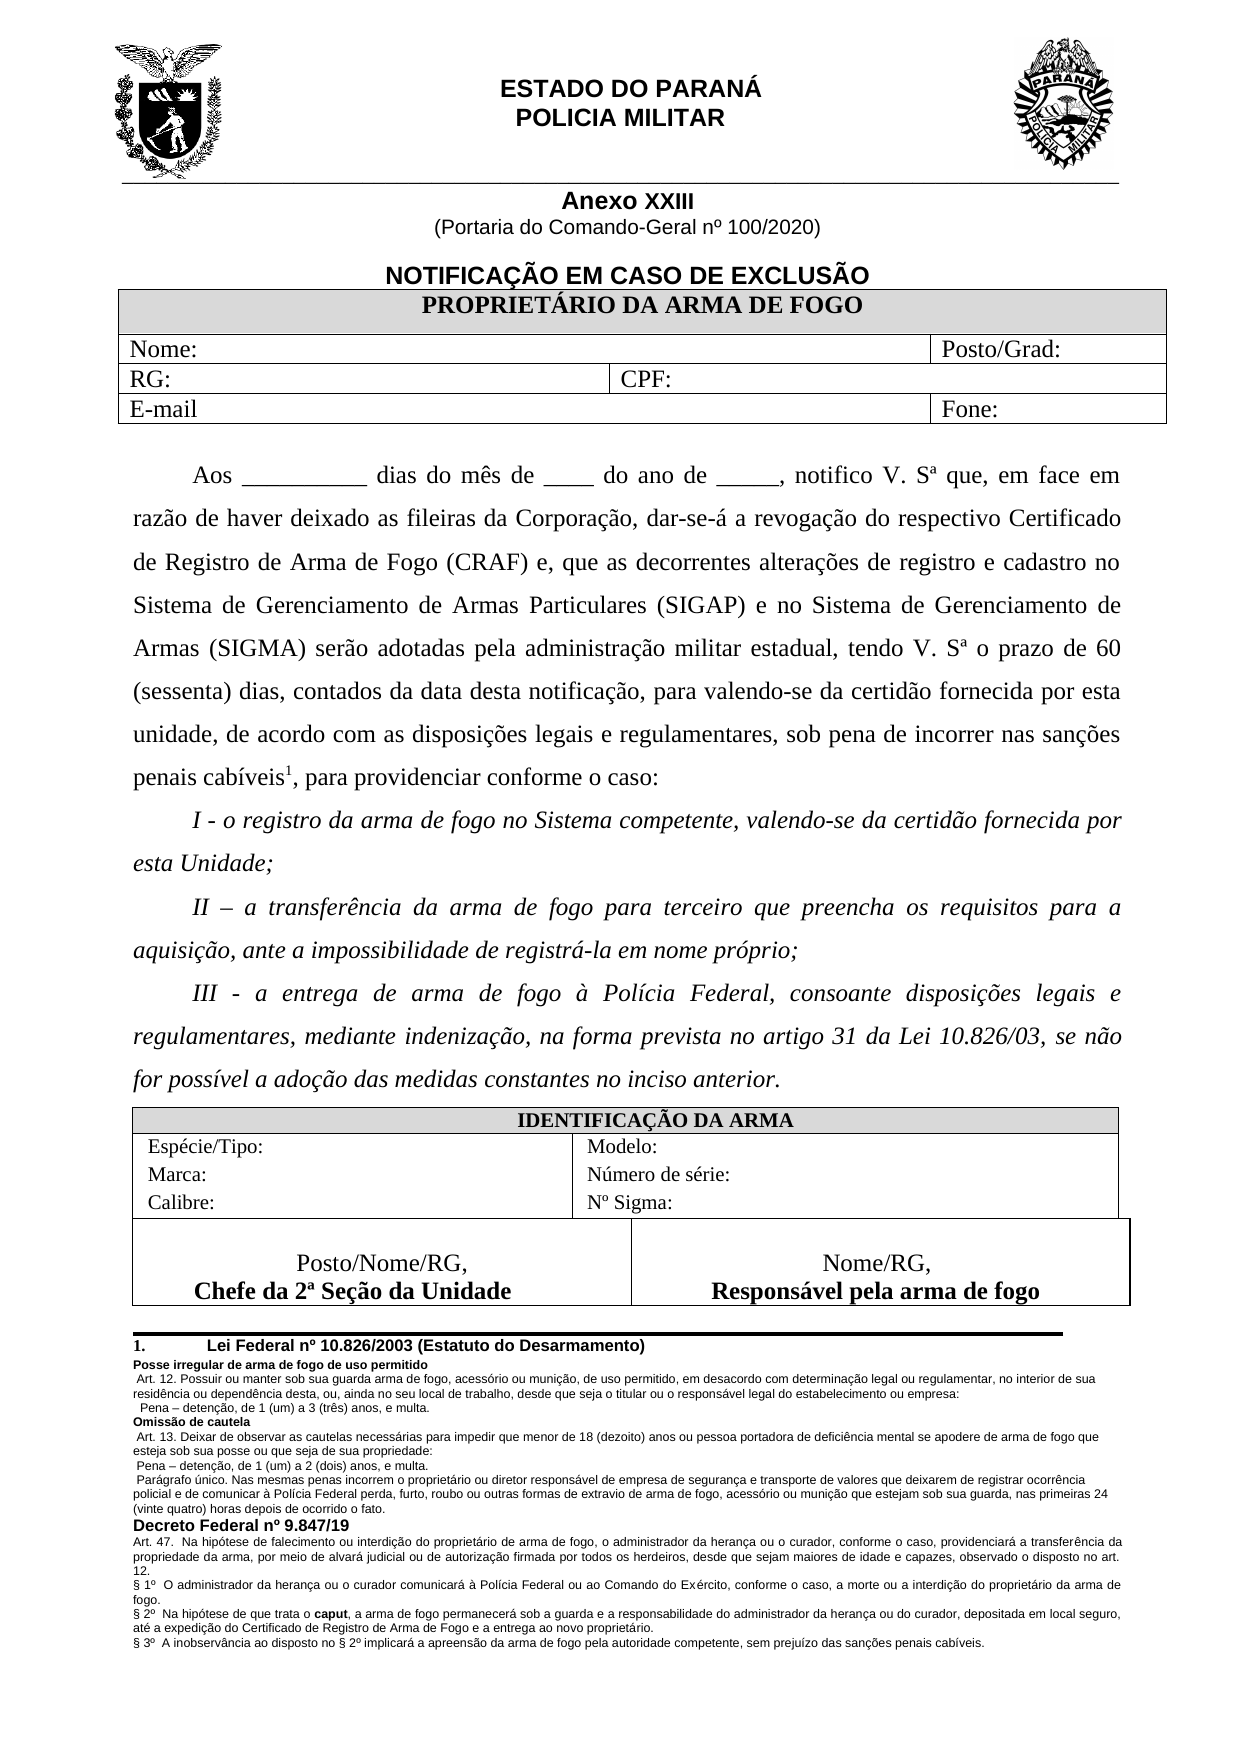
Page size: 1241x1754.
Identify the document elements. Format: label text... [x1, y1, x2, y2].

table_cell Posto/Nome/RG, Chefe da 2ª Seção da Unidade [133, 1219, 631, 1305]
table_cell [1119, 1133, 1130, 1218]
text Aos __________ dias do mês de ____ do ano de _____, notifico V. Sª que, em face em razão de haver deixado as fileiras da Corporação, dar-se-á a revogação do respectivo Certificado de Registro de Arma de Fogo (CRAF) e, que as decorrentes alterações de registro e cadastro no Sistema de Gerenciamento de Armas Particulares (SIGAP) e no Sistema de Gerenciamento de Armas (SIGMA) serão adotadas pela administração militar estadual, tendo V. Sª o prazo de 60 (sessenta) dias, contados da data desta notificação, para valendo-se da certidão fornecida por esta unidade, de acordo com as disposições legais e regulamentares, sob pena de incorrer nas sanções penais cabíveis1, para providenciar conforme o caso: [133, 460, 1122, 791]
text Art. 12. Possuir ou manter sob sua guarda arma de fogo, acessório ou munição, de uso permitido, em desacordo com determinação legal ou regulamentar, no interior de sua residência ou dependência desta, ou, ainda no seu local de trabalho, desde que seja o titular ou o responsável legal do estabelecimento ou empresa: [133, 1372, 1122, 1401]
list Lei Federal nº 10.826/2003 (Estatuto do Desarmamento) [133, 1336, 1122, 1355]
table_header [1119, 1107, 1130, 1133]
text Pena – detenção, de 1 (um) a 3 (três) anos, e multa. [133, 1401, 1122, 1415]
table_cell Nome: [119, 335, 930, 363]
text Art. 47. Na hipótese de falecimento ou interdição do proprietário de arma de fogo, o administrador da herança ou o curador, conforme o caso, providenciará a transferência da propriedade da arma, por meio de alvará judicial ou de autorização firmada por todos os herdeiros, desde que sejam maiores de idade e capazes, observado o disposto no art. 12. [133, 1535, 1122, 1578]
table_cell Nome/RG, Responsável pela arma de fogo [632, 1219, 1129, 1305]
text II – a transferência da arma de fogo para terceiro que preencha os requisitos para a aquisição, ante a impossibilidade de registrá-la em nome próprio; [133, 892, 1122, 963]
table_cell Posto/Grad: [931, 335, 1166, 363]
table_cell Espécie/Tipo: Marca: Calibre: [133, 1134, 572, 1218]
text Posse irregular de arma de fogo de uso permitido [133, 1357, 1122, 1372]
text § 3º A inobservância ao disposto no § 2º implicará a apreensão da arma de fogo pela autoridade competente, sem prejuízo das sanções penais cabíveis. [133, 1635, 1122, 1650]
text I - o registro da arma de fogo no Sistema competente, valendo-se da certidão fornecida por esta Unidade; [133, 805, 1122, 877]
table_cell Modelo: Número de série: Nº Sigma: [573, 1134, 1118, 1218]
table_cell E-mail [119, 394, 930, 423]
text § 1º O administrador da herança ou o curador comunicará à Polícia Federal ou ao Comando do Exército, conforme o caso, a morte ou a interdição do proprietário da arma de fogo. [133, 1578, 1122, 1607]
text NOTIFICAÇÃO EM CASO DE EXCLUSÃO [133, 261, 1122, 289]
table_cell RG: [119, 364, 609, 393]
text Omissão de cautela [133, 1415, 1122, 1429]
picture [1013, 37, 1114, 170]
table_cell Fone: [931, 394, 1166, 423]
text § 2º Na hipótese de que trata o caput, a arma de fogo permanecerá sob a guarda e a responsabilidade do administrador da herança ou do curador, depositada em local seguro, até a expedição do Certificado de Registro de Arma de Fogo e a entrega ao novo proprietário. [133, 1607, 1122, 1635]
text Anexo XXIII [133, 186, 1122, 215]
text Art. 13. Deixar de observar as cautelas necessárias para impedir que menor de 18 (dezoito) anos ou pessoa portadora de deficiência mental se apodere de arma de fogo que esteja sob sua posse ou que seja de sua propriedade: [133, 1429, 1122, 1458]
text Pena – detenção, de 1 (um) a 2 (dois) anos, e multa. [133, 1458, 1122, 1472]
table_header PROPRIETÁRIO DA ARMA DE FOGO [119, 290, 1166, 333]
text Parágrafo único. Nas mesmas penas incorrem o proprietário ou diretor responsável de empresa de segurança e transporte de valores que deixarem de registrar ocorrência policial e de comunicar à Polícia Federal perda, furto, roubo ou outras formas de extravio de arma de fogo, acessório ou munição que estejam sob sua guarda, nas primeiras 24 (vinte quatro) horas depois de ocorrido o fato. [133, 1472, 1122, 1516]
table_header IDENTIFICAÇÃO DA ARMA [133, 1108, 1118, 1133]
table_cell CPF: [610, 364, 1166, 393]
text (Portaria do Comando-Geral nº 100/2020) [133, 215, 1122, 239]
text Decreto Federal nº 9.847/19 [133, 1516, 1122, 1535]
text III - a entrega de arma de fogo à Polícia Federal, consoante disposições legais e regulamentares, mediante indenização, na forma prevista no artigo 31 da Lei 10.826/03, se não for possível a adoção das medidas constantes no inciso anterior. [133, 978, 1122, 1093]
